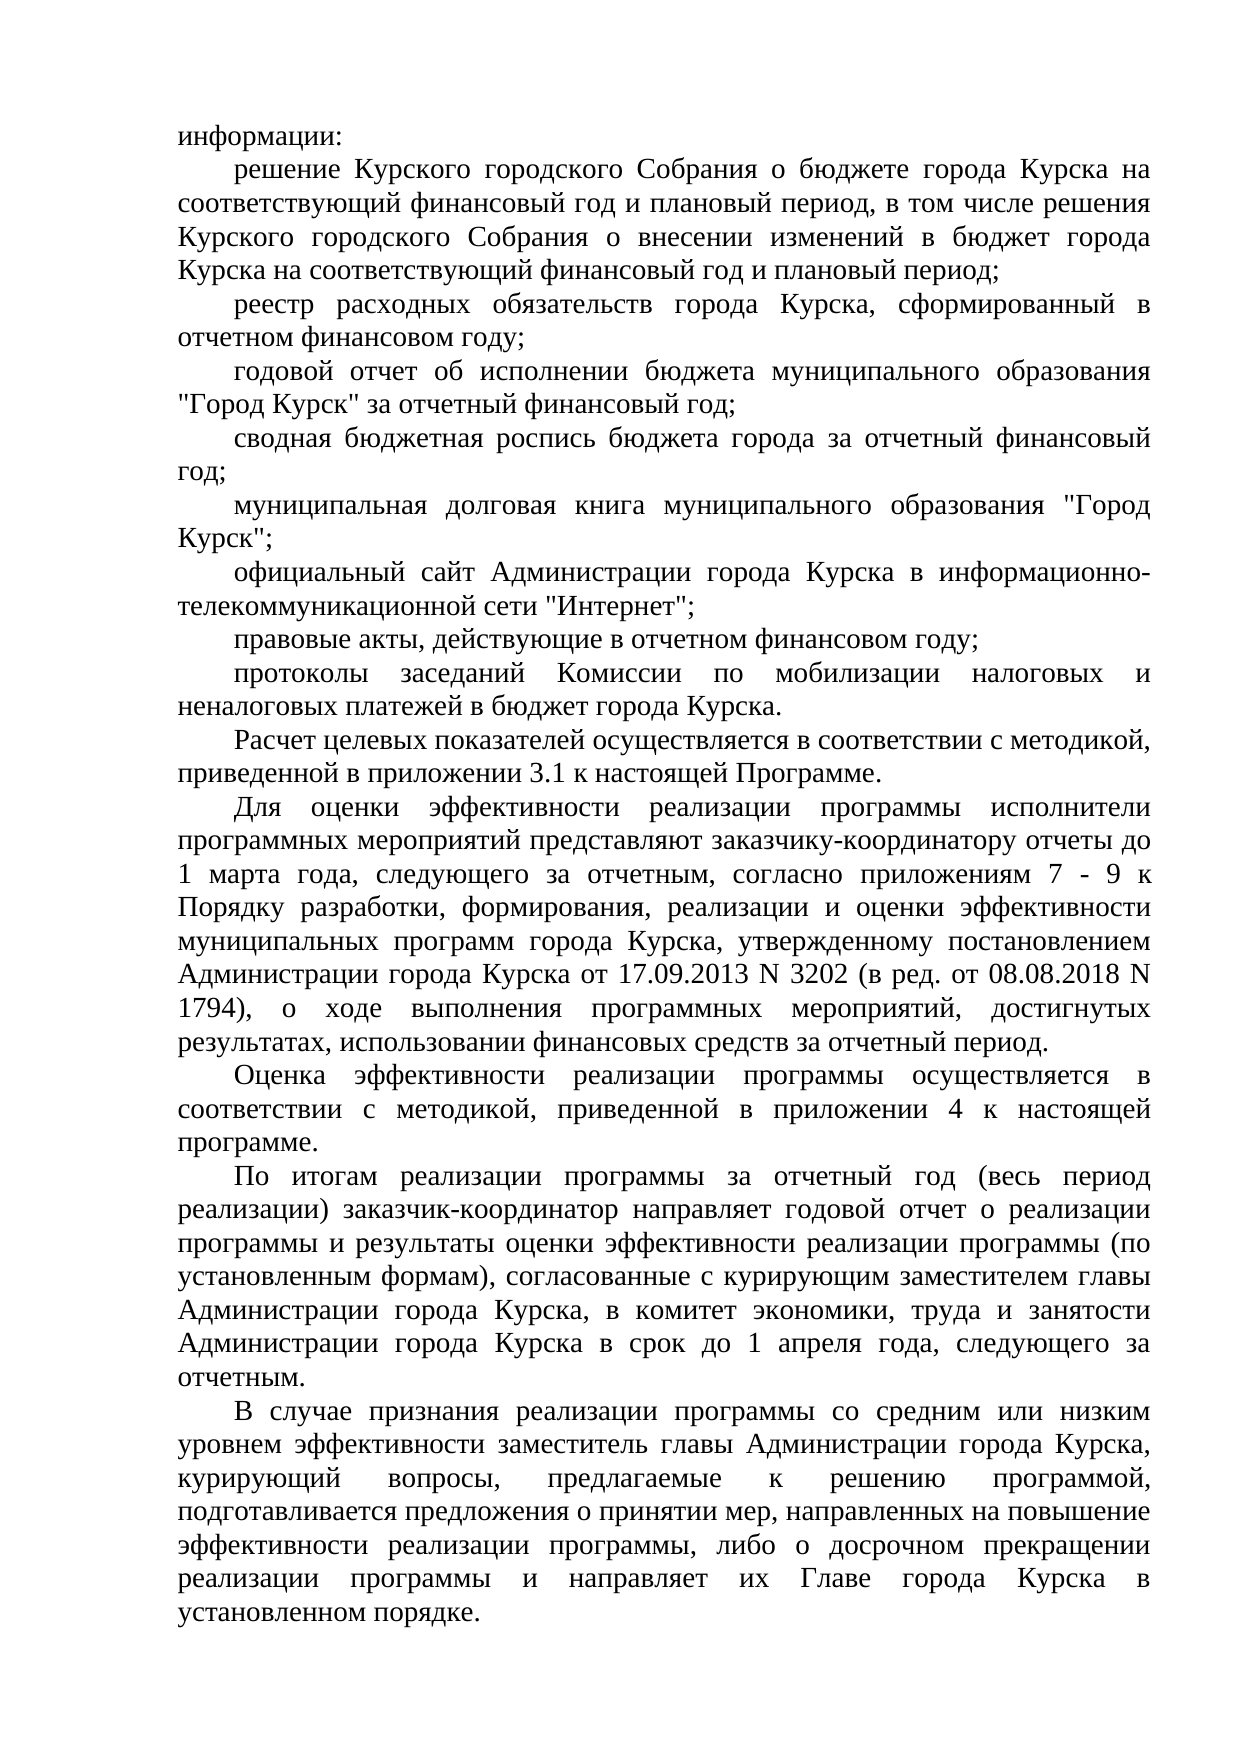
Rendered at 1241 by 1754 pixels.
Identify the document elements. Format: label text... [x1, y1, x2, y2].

text реестр расходных обязательств города Курска, сформированный в отчетном финансовом году; [177, 286, 1152, 353]
text Расчет целевых показателей осуществляется в соответствии с методикой, приведенной в приложении 3.1 к настоящей Программе. [177, 722, 1152, 789]
text Оценка эффективности реализации программы осуществляется в соответствии с методикой, приведенной в приложении 4 к настоящей программе. [177, 1057, 1152, 1158]
text В случае признания реализации программы со средним или низким уровнем эффективности заместитель главы Администрации города Курска, курирующий вопросы, предлагаемые к решению программой, подготавливается предложения о принятии мер, направленных на повышение эффективности реализации программы, либо о досрочном прекращении реализации программы и направляет их Главе города Курска в установленном порядке. [177, 1393, 1152, 1627]
text годовой отчет об исполнении бюджета муниципального образования "Город Курск" за отчетный финансовый год; [177, 353, 1152, 420]
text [177, 118, 1152, 152]
text официальный сайт Администрации города Курска в информационно-телекоммуникационной сети "Интернет"; [177, 554, 1152, 621]
text решение Курского городского Собрания о бюджете города Курска на соответствующий финансовый год и плановый период, в том числе решения Курского городского Собрания о внесении изменений в бюджет города Курска на соответствующий финансовый год и плановый период; [177, 152, 1152, 286]
text По итогам реализации программы за отчетный год (весь период реализации) заказчик-координатор направляет годовой отчет о реализации программы и результаты оценки эффективности реализации программы (по установленным формам), согласованные с курирующим заместителем главы Администрации города Курска, в комитет экономики, труда и занятости Администрации города Курска в срок до 1 апреля года, следующего за отчетным. [177, 1158, 1152, 1393]
text протоколы заседаний Комиссии по мобилизации налоговых и неналоговых платежей в бюджет города Курска. [177, 655, 1152, 722]
text муниципальная долговая книга муниципального образования "Город Курск"; [177, 487, 1152, 554]
text правовые акты, действующие в отчетном финансовом году; [177, 621, 1152, 655]
text сводная бюджетная роспись бюджета города за отчетный финансовый год; [177, 420, 1152, 487]
text Для оценки эффективности реализации программы исполнители программных мероприятий представляют заказчику-координатору отчеты до 1 марта года, следующего за отчетным, согласно приложениям 7 - 9 к Порядку разработки, формирования, реализации и оценки эффективности муниципальных программ города Курска, утвержденному постановлением Администрации города Курска от 17.09.2013 N 3202 (в ред. от 08.08.2018 N 1794), о ходе выполнения программных мероприятий, достигнутых результатах, использовании финансовых средств за отчетный период. [177, 789, 1152, 1057]
